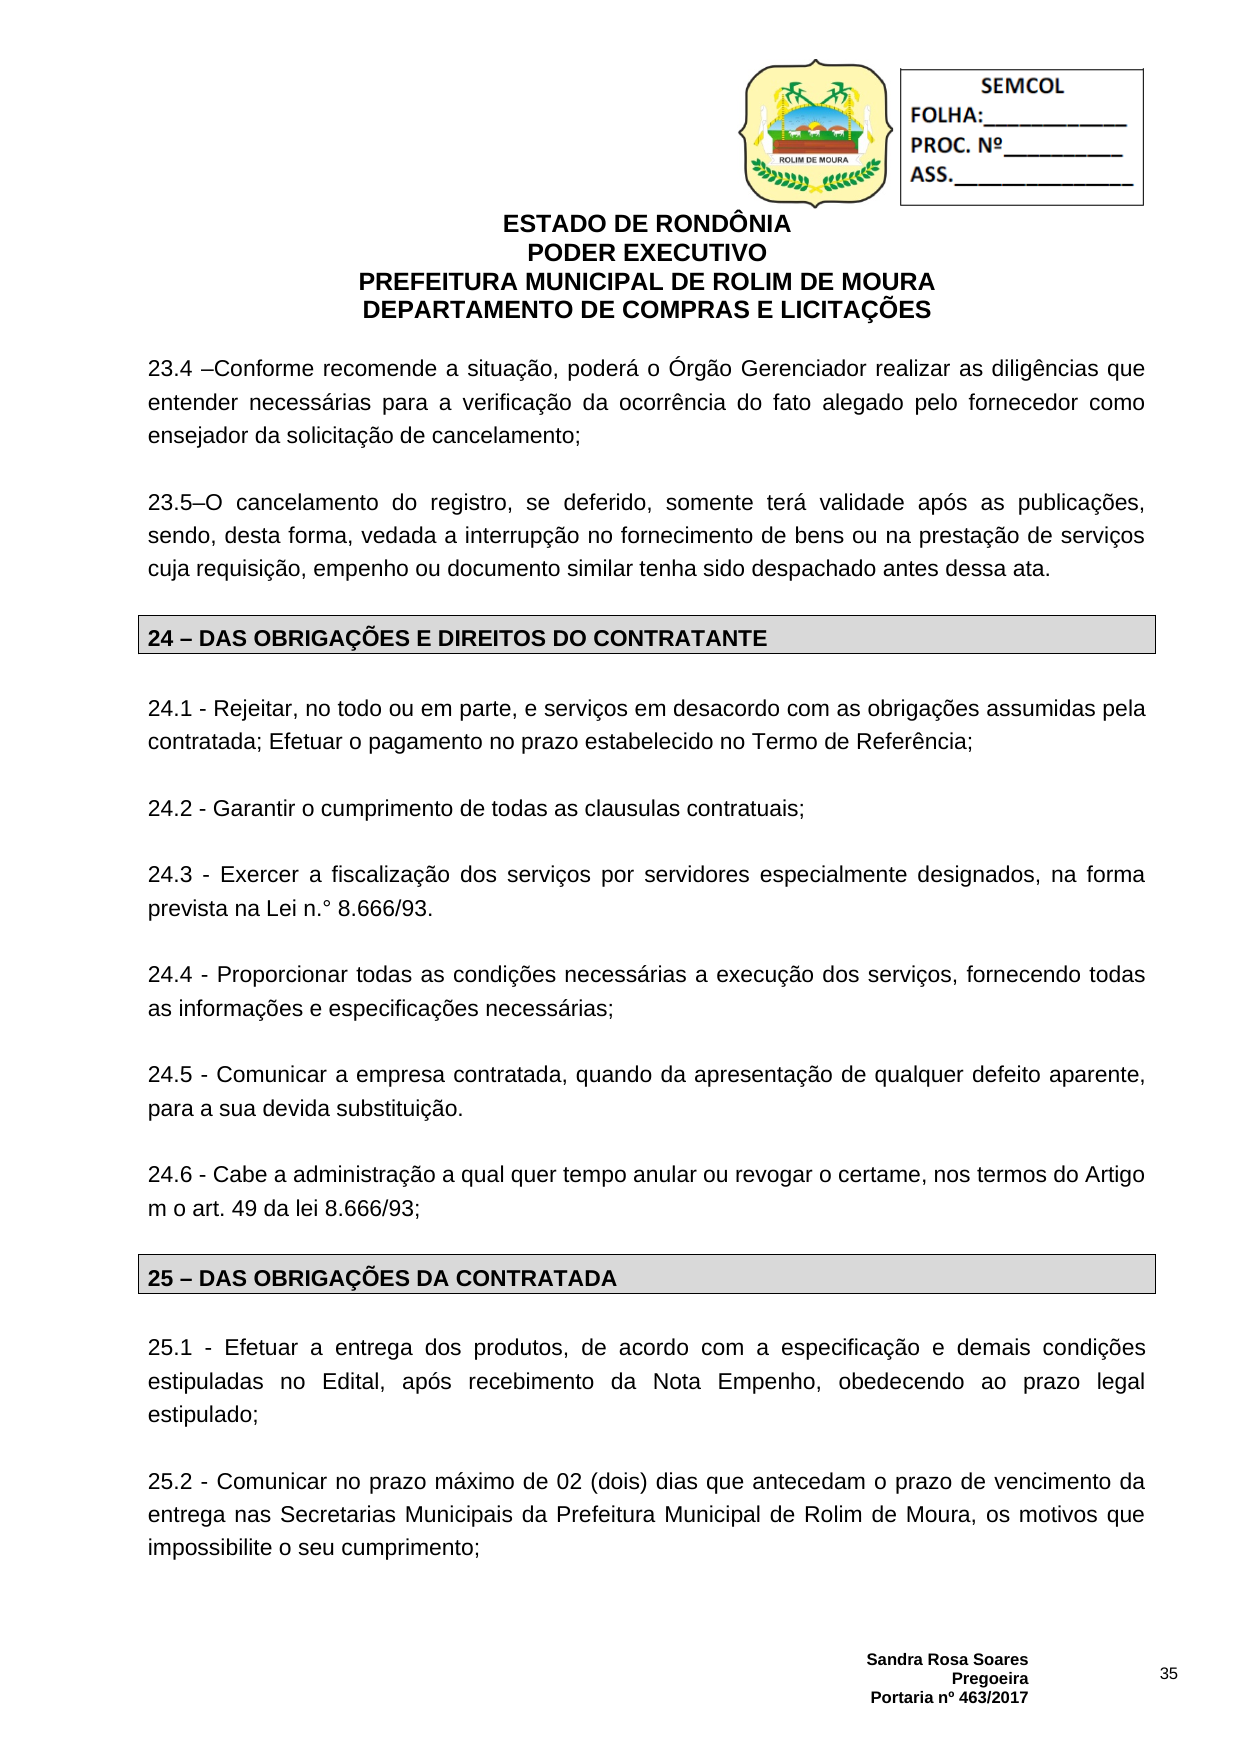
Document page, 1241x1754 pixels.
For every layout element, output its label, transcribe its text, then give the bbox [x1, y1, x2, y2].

text 25 – DAS OBRIGAÇÕES DA CONTRATADA [139, 1255, 1155, 1293]
text 24.4 - Proporcionar todas as condições necessárias a execução dos serviços, fornecendo todas as informações e especificações necessárias; [148, 954, 1146, 1021]
text 24 – DAS OBRIGAÇÕES E DIREITOS DO CONTRATANTE [139, 616, 1155, 653]
text 24.3 - Exercer a fiscalização dos serviços por servidores especialmente designados, na forma prevista na Lei n.° 8.666/93. [148, 854, 1146, 921]
text 24.6 - Cabe a administração a qual quer tempo anular ou revogar o certame, nos termos do Artigo m o art. 49 da lei 8.666/93; [148, 1154, 1146, 1221]
text 23.5–O cancelamento do registro, se deferido, somente terá validade após as publicações, sendo, desta forma, vedada a interrupção no fornecimento de bens ou na prestação de serviços cuja requisição, empenho ou documento similar tenha sido despachado antes dessa ata. [148, 481, 1146, 581]
text 24.5 - Comunicar a empresa contratada, quando da apresentação de qualquer defeito aparente, para a sua devida substituição. [148, 1054, 1146, 1121]
text 25.2 - Comunicar no prazo máximo de 02 (dois) dias que antecedam o prazo de vencimento da entrega nas Secretarias Municipais da Prefeitura Municipal de Rolim de Moura, os motivos que impossibilite o seu cumprimento; [148, 1461, 1146, 1561]
text 25.1 - Efetuar a entrega dos produtos, de acordo com a especificação e demais condições estipuladas no Edital, após recebimento da Nota Empenho, obedecendo ao prazo legal estipulado; [148, 1327, 1146, 1427]
text 24.2 - Garantir o cumprimento de todas as clausulas contratuais; [148, 788, 1146, 821]
text 23.4 –Conforme recomende a situação, poderá o Órgão Gerenciador realizar as diligências que entender necessárias para a verificação da ocorrência do fato alegado pelo fornecedor como ensejador da solicitação de cancelamento; [148, 348, 1146, 448]
text 24.1 - Rejeitar, no todo ou em parte, e serviços em desacordo com as obrigações assumidas pela contratada; Efetuar o pagamento no prazo estabelecido no Termo de Referência; [148, 688, 1146, 754]
picture [737, 59, 894, 209]
